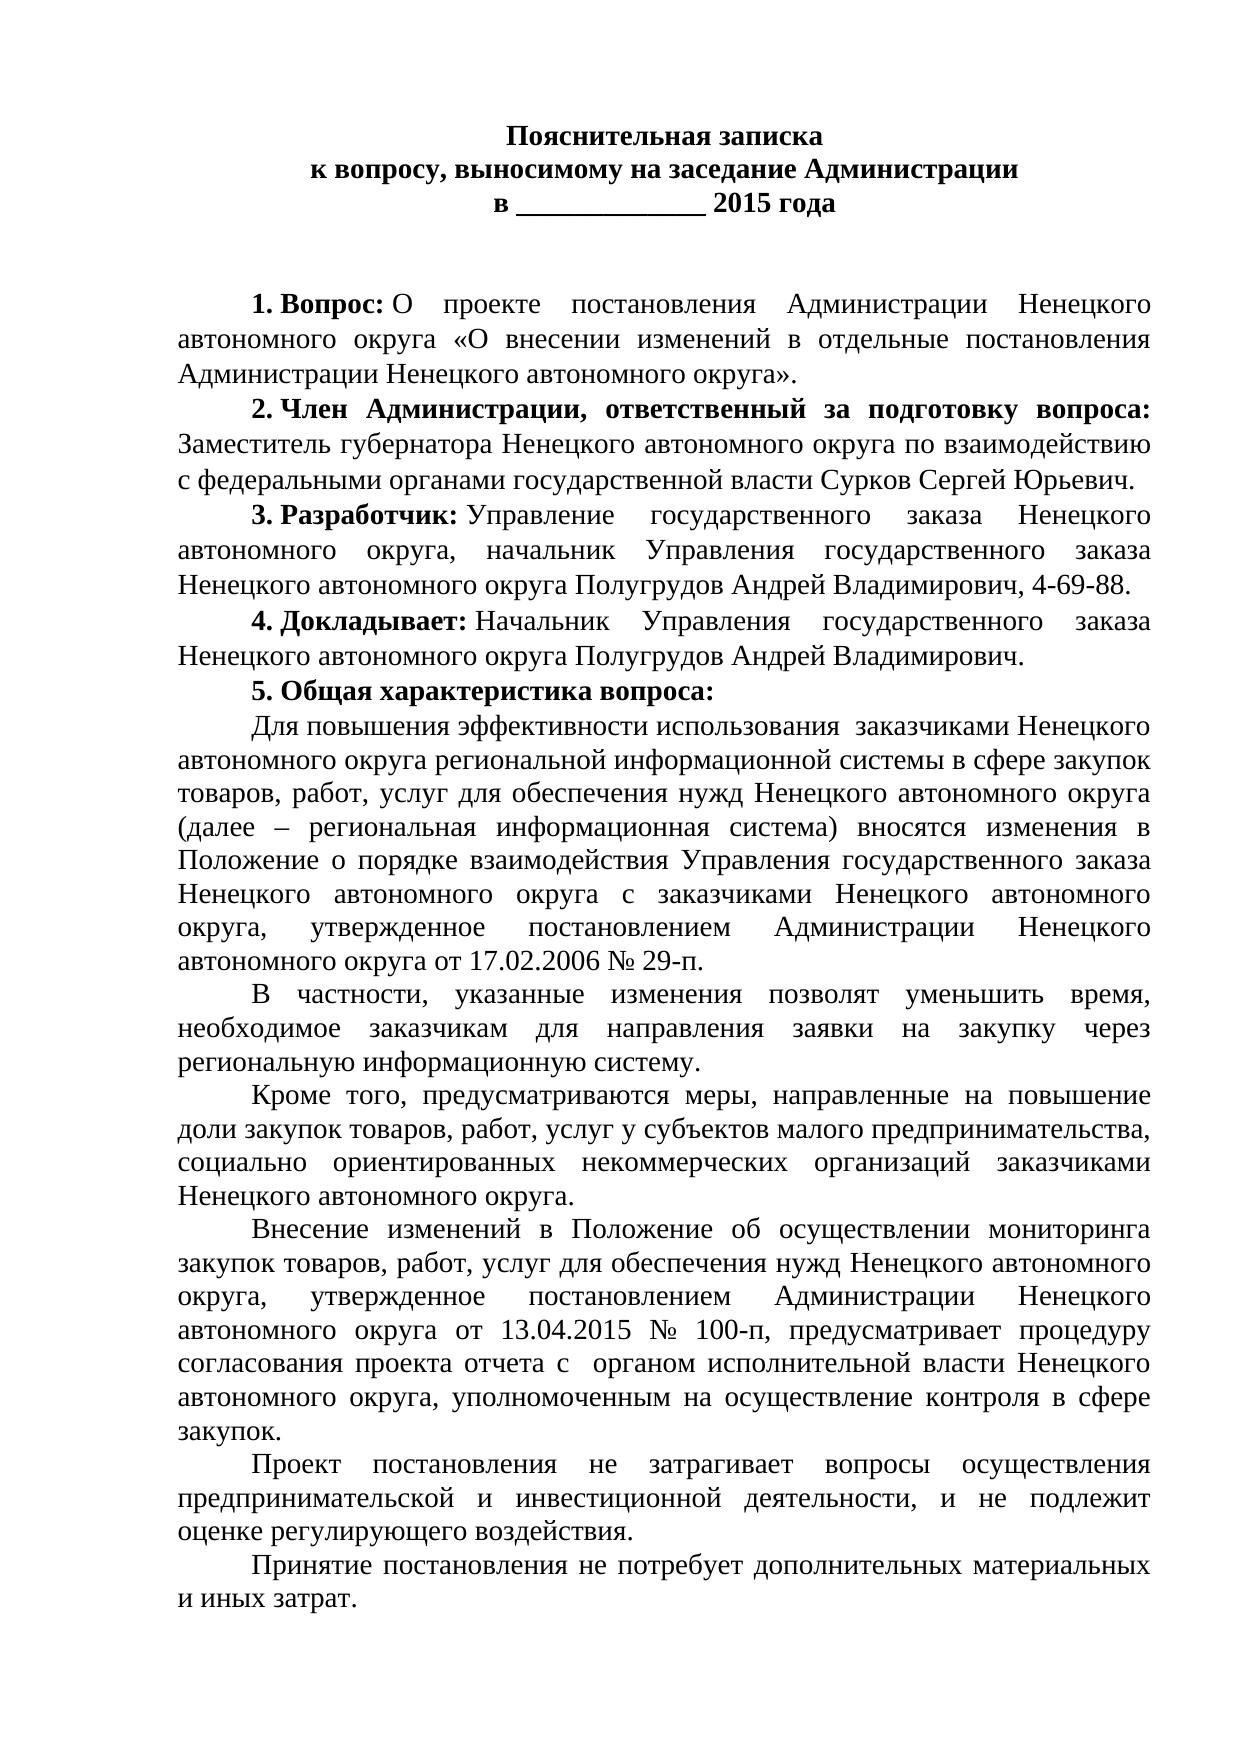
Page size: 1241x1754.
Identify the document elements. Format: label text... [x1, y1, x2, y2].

text Пояснительная записка [177, 118, 1152, 152]
text 1. Вопрос: О проекте постановления Администрации Ненецкого автономного округа «О внесении изменений в отдельные постановления Администрации Ненецкого автономного округа». [177, 286, 1152, 390]
text 4. Докладывает: Начальник Управления государственного заказа Ненецкого автономного округа Полугрудов Андрей Владимирович. [177, 603, 1152, 671]
text Кроме того, предусматриваются меры, направленные на повышение доли закупок товаров, работ, услуг у субъектов малого предпринимательства, социально ориентированных некоммерческих организаций заказчиками Ненецкого автономного округа. [177, 1077, 1152, 1211]
text В частности, указанные изменения позволят уменьшить время, необходимое заказчикам для направления заявки на закупку через региональную информационную систему. [177, 977, 1152, 1077]
text Для повышения эффективности использования заказчиками Ненецкого автономного округа региональной информационной системы в сфере закупок товаров, работ, услуг для обеспечения нужд Ненецкого автономного округа (далее – региональная информационная система) вносятся изменения в Положение о порядке взаимодействия Управления государственного заказа Ненецкого автономного округа с заказчиками Ненецкого автономного округа, утвержденное постановлением Администрации Ненецкого автономного округа от 17.02.2006 № 29-п. [177, 708, 1152, 977]
text Принятие постановления не потребует дополнительных материальных и иных затрат. [177, 1547, 1152, 1614]
text Проект постановления не затрагивает вопросы осуществления предпринимательской и инвестиционной деятельности, и не подлежит оценке регулирующего воздействия. [177, 1446, 1152, 1547]
text 3. Разработчик: Управление государственного заказа Ненецкого автономного округа, начальник Управления государственного заказа Ненецкого автономного округа Полугрудов Андрей Владимирович, 4-69-88. [177, 497, 1152, 601]
text Внесение изменений в Положение об осуществлении мониторинга закупок товаров, работ, услуг для обеспечения нужд Ненецкого автономного округа, утвержденное постановлением Администрации Ненецкого автономного округа от 13.04.2015 № 100-п, предусматривает процедуру согласования проекта отчета с органом исполнительной власти Ненецкого автономного округа, уполномоченным на осуществление контроля в сфере закупок. [177, 1211, 1152, 1446]
text к вопросу, выносимому на заседание Администрации [177, 152, 1152, 185]
text 2. Член Администрации, ответственный за подготовку вопроса: Заместитель губернатора Ненецкого автономного округа по взаимодействию с федеральными органами государственной власти Сурков Сергей Юрьевич. [177, 391, 1152, 495]
text 5. Общая характеристика вопроса: [177, 673, 1152, 707]
text в _____________ 2015 года [177, 185, 1152, 219]
